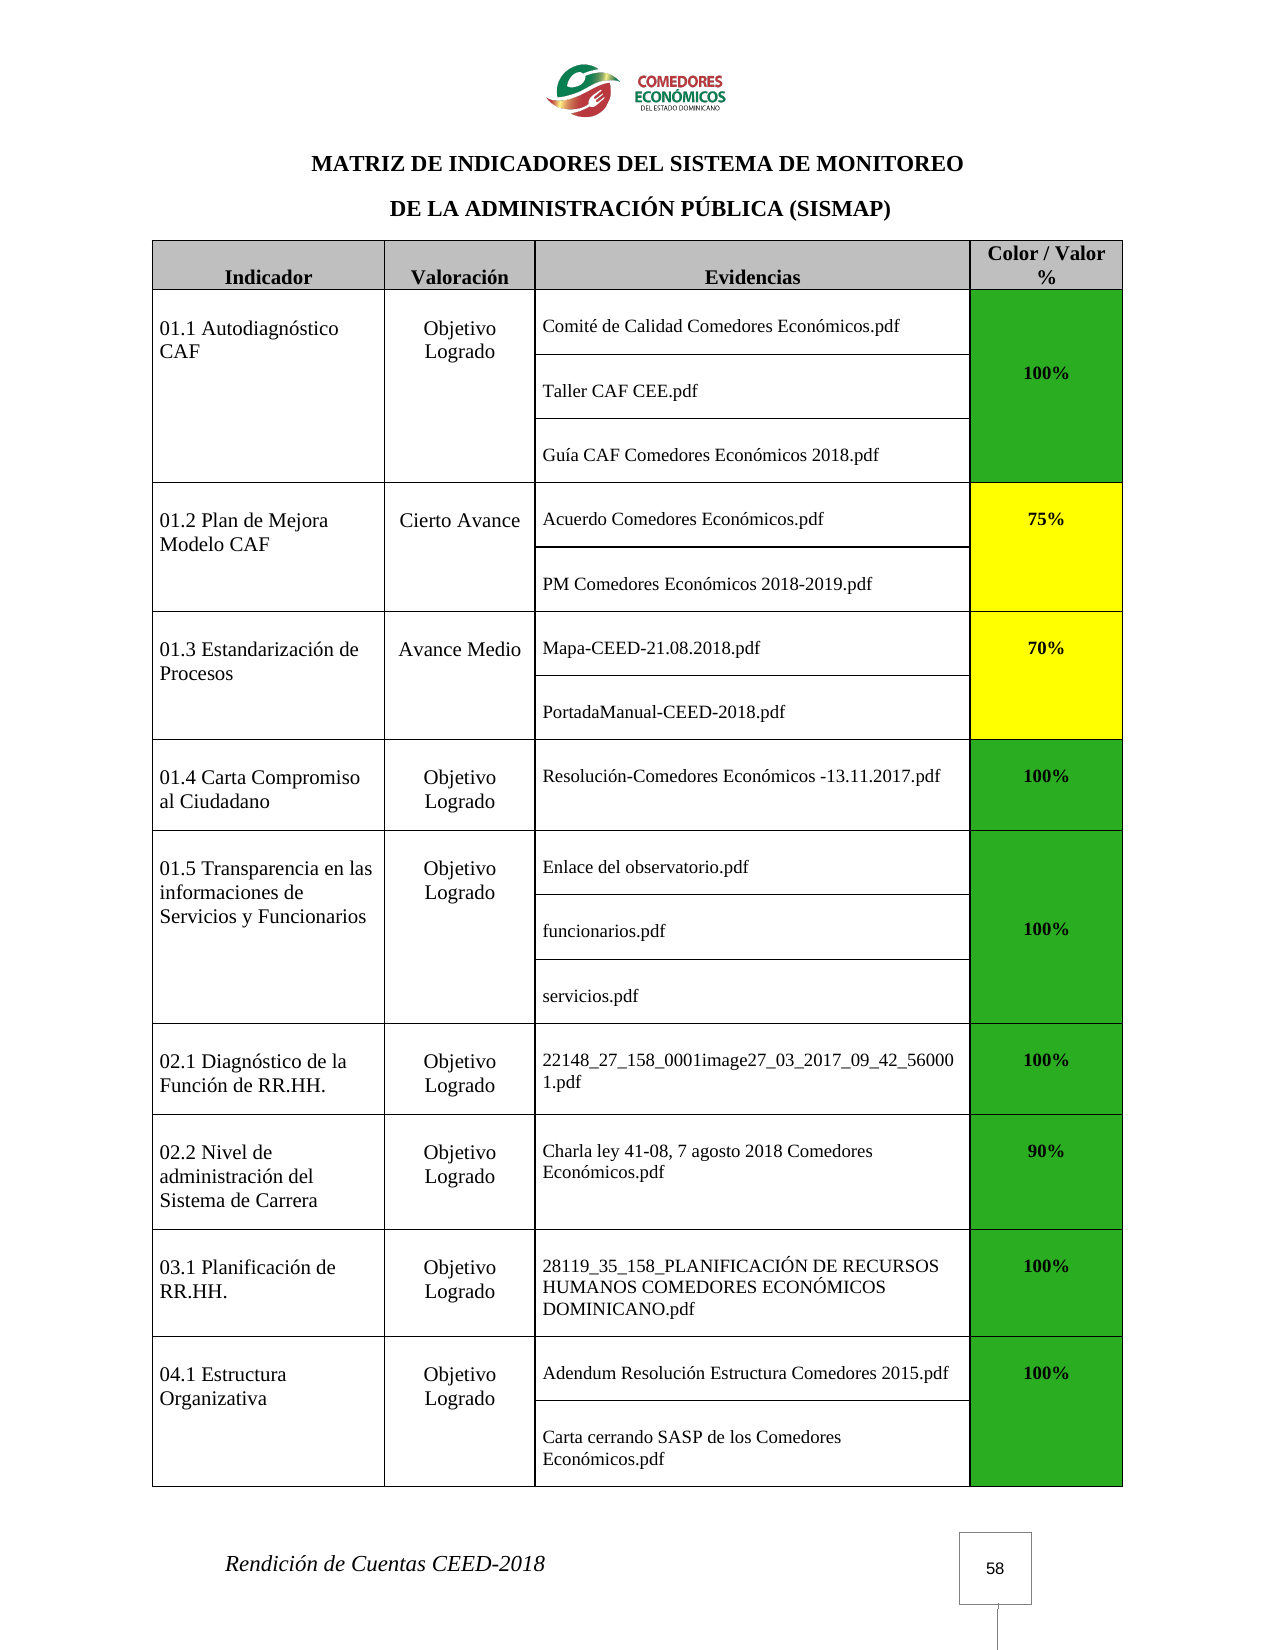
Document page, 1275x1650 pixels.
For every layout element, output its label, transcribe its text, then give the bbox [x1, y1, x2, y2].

table_cell Comité de Calidad Comedores Económicos.pdf [536, 290, 969, 354]
table_cell 100% [971, 290, 1122, 482]
table_header Indicador [153, 241, 384, 289]
table_cell 75% [971, 483, 1122, 611]
table_cell Objetivo Logrado [385, 740, 534, 830]
table_cell 100% [971, 1024, 1122, 1114]
table_cell Taller CAF CEE.pdf [536, 355, 969, 418]
table_cell 70% [971, 612, 1122, 739]
table_cell 90% [971, 1115, 1122, 1229]
table_cell 03.1 Planificación de RR.HH. [153, 1230, 384, 1336]
table_cell Objetivo Logrado [385, 1115, 534, 1229]
table_cell Mapa-CEED-21.08.2018.pdf [536, 612, 969, 675]
table_cell Objetivo Logrado [385, 831, 534, 1023]
table_cell Adendum Resolución Estructura Comedores 2015.pdf [536, 1337, 969, 1400]
picture [629, 71, 730, 116]
table_cell 01.5 Transparencia en las informaciones de Servicios y Funcionarios [153, 831, 384, 1023]
table_cell Objetivo Logrado [385, 1337, 534, 1486]
table_cell 02.1 Diagnóstico de la Función de RR.HH. [153, 1024, 384, 1114]
table_cell 22148_27_158_0001image27_03_2017_09_42_560001.pdf [536, 1024, 969, 1114]
picture [545, 61, 621, 119]
table_cell funcionarios.pdf [536, 895, 969, 959]
text MATRIZ DE INDICADORES DEL SISTEMA DE MONITOREO [225, 150, 1050, 176]
table_cell 28119_35_158_PLANIFICACIÓN DE RECURSOS HUMANOS COMEDORES ECONÓMICOS DOMINICANO.pdf [536, 1230, 969, 1336]
table_cell Objetivo Logrado [385, 290, 534, 482]
text DE LA ADMINISTRACIÓN PÚBLICA (SISMAP) [225, 195, 1050, 221]
table_cell Cierto Avance [385, 483, 534, 611]
table_cell Acuerdo Comedores Económicos.pdf [536, 483, 969, 546]
table_cell 100% [971, 831, 1122, 1023]
table_cell 01.1 Autodiagnóstico CAF [153, 290, 384, 482]
table_cell Resolución-Comedores Económicos -13.11.2017.pdf [536, 740, 969, 830]
table_cell 04.1 Estructura Organizativa [153, 1337, 384, 1486]
table_cell PM Comedores Económicos 2018-2019.pdf [536, 548, 969, 611]
table_cell 100% [971, 1230, 1122, 1336]
table_cell 01.2 Plan de Mejora Modelo CAF [153, 483, 384, 611]
table_cell 01.4 Carta Compromiso al Ciudadano [153, 740, 384, 830]
table_header Evidencias [536, 241, 969, 289]
table_cell Charla ley 41-08, 7 agosto 2018 Comedores Económicos.pdf [536, 1115, 969, 1229]
table_cell servicios.pdf [536, 960, 969, 1023]
table_cell Avance Medio [385, 612, 534, 739]
table_cell 02.2 Nivel de administración del Sistema de Carrera [153, 1115, 384, 1229]
table_header Valoración [385, 241, 534, 289]
table_cell Carta cerrando SASP de los Comedores Económicos.pdf [536, 1401, 969, 1486]
table_cell 01.3 Estandarización de Procesos [153, 612, 384, 739]
table_cell 100% [971, 740, 1122, 830]
table_cell Objetivo Logrado [385, 1024, 534, 1114]
table_header Color / Valor % [971, 241, 1122, 289]
table_cell Objetivo Logrado [385, 1230, 534, 1336]
table_cell Enlace del observatorio.pdf [536, 831, 969, 894]
table_cell PortadaManual-CEED-2018.pdf [536, 676, 969, 739]
table_cell 100% [971, 1337, 1122, 1486]
table_cell Guía CAF Comedores Económicos 2018.pdf [536, 419, 969, 482]
